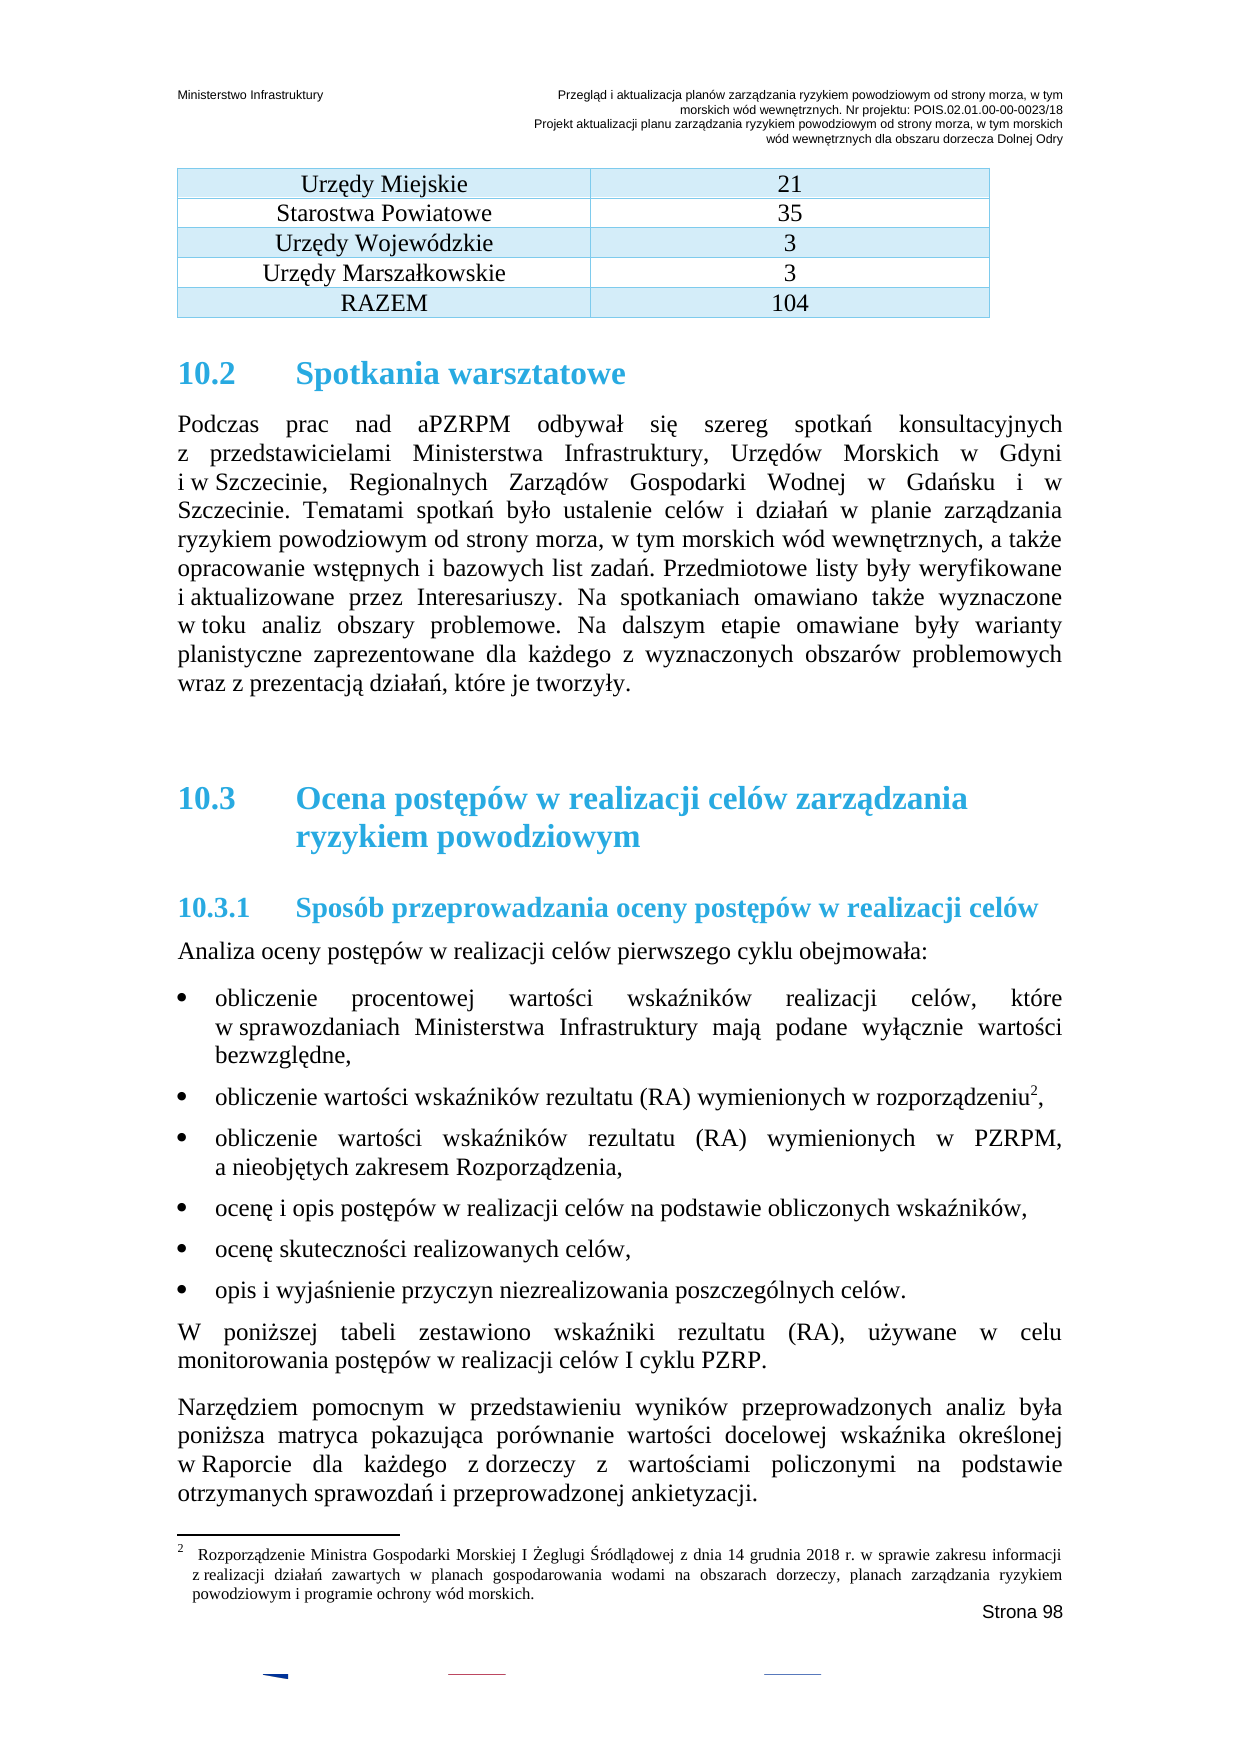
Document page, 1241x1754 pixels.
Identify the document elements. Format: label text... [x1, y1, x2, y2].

list Spotkania warsztatowe [177, 353, 1063, 391]
table_cell Starostwa Powiatowe [178, 199, 590, 227]
text Narzędziem pomocnym w przedstawieniu wyników przeprowadzonych analiz była poniższa matryca pokazująca porównanie wartości docelowej wskaźnika określonej w Raporcie dla każdego z dorzeczy z wartościami policzonymi na podstawie otrzymanych sprawozdań i przeprowadzonej ankietyzacji. [177, 1392, 1063, 1507]
table_cell 35 [591, 199, 989, 227]
table_cell 21 [591, 169, 989, 197]
list obliczenie procentowej wartości wskaźników realizacji celów, które w sprawozdaniach Ministerstwa Infrastruktury mają podane wyłącznie wartości bezwzględne, [177, 983, 1063, 1069]
list obliczenie wartości wskaźników rezultatu (RA) wymienionych w PZRPM, a nieobjętych zakresem Rozporządzenia, [177, 1123, 1063, 1180]
list Ocena postępów w realizacji celów zarządzania ryzykiem powodziowym [177, 778, 1063, 855]
table_cell Urzędy Marszałkowskie [178, 258, 590, 287]
table_cell RAZEM [178, 288, 590, 317]
text Podczas prac nad aPZRPM odbywał się szereg spotkań konsultacyjnych z przedstawicielami Ministerstwa Infrastruktury, Urzędów Morskich w Gdyni i w Szczecinie, Regionalnych Zarządów Gospodarki Wodnej w Gdańsku i w Szczecinie. Tematami spotkań było ustalenie celów i działań w planie zarządzania ryzykiem powodziowym od strony morza, w tym morskich wód wewnętrznych, a także opracowanie wstępnych i bazowych list zadań. Przedmiotowe listy były weryfikowane i aktualizowane przez Interesariuszy. Na spotkaniach omawiano także wyznaczone w toku analiz obszary problemowe. Na dalszym etapie omawiane były warianty planistyczne zaprezentowane dla każdego z wyznaczonych obszarów problemowych wraz z prezentacją działań, które je tworzyły. [177, 409, 1063, 697]
table_cell 104 [591, 288, 989, 317]
picture [250, 1674, 834, 1691]
table_cell 3 [591, 258, 989, 287]
text Analiza oceny postępów w realizacji celów pierwszego cyklu obejmowała: [177, 936, 1063, 965]
list obliczenie wartości wskaźników rezultatu (RA) wymienionych w rozporządzeniu, [177, 1082, 1063, 1110]
list opis i wyjaśnienie przyczyn niezrealizowania poszczególnych celów. [177, 1275, 1063, 1304]
list ocenę skuteczności realizowanych celów, [177, 1234, 1063, 1263]
table_cell Urzędy Wojewódzkie [178, 228, 590, 257]
table_cell 3 [591, 228, 989, 257]
subtitle Sposób przeprowadzania oceny postępów w realizacji celów [177, 891, 1063, 924]
table_cell Urzędy Miejskie [178, 169, 590, 197]
list ocenę i opis postępów w realizacji celów na podstawie obliczonych wskaźników, [177, 1193, 1063, 1222]
text W poniższej tabeli zestawiono wskaźniki rezultatu (RA), używane w celu monitorowania postępów w realizacji celów I cyklu PZRP. [177, 1317, 1063, 1374]
